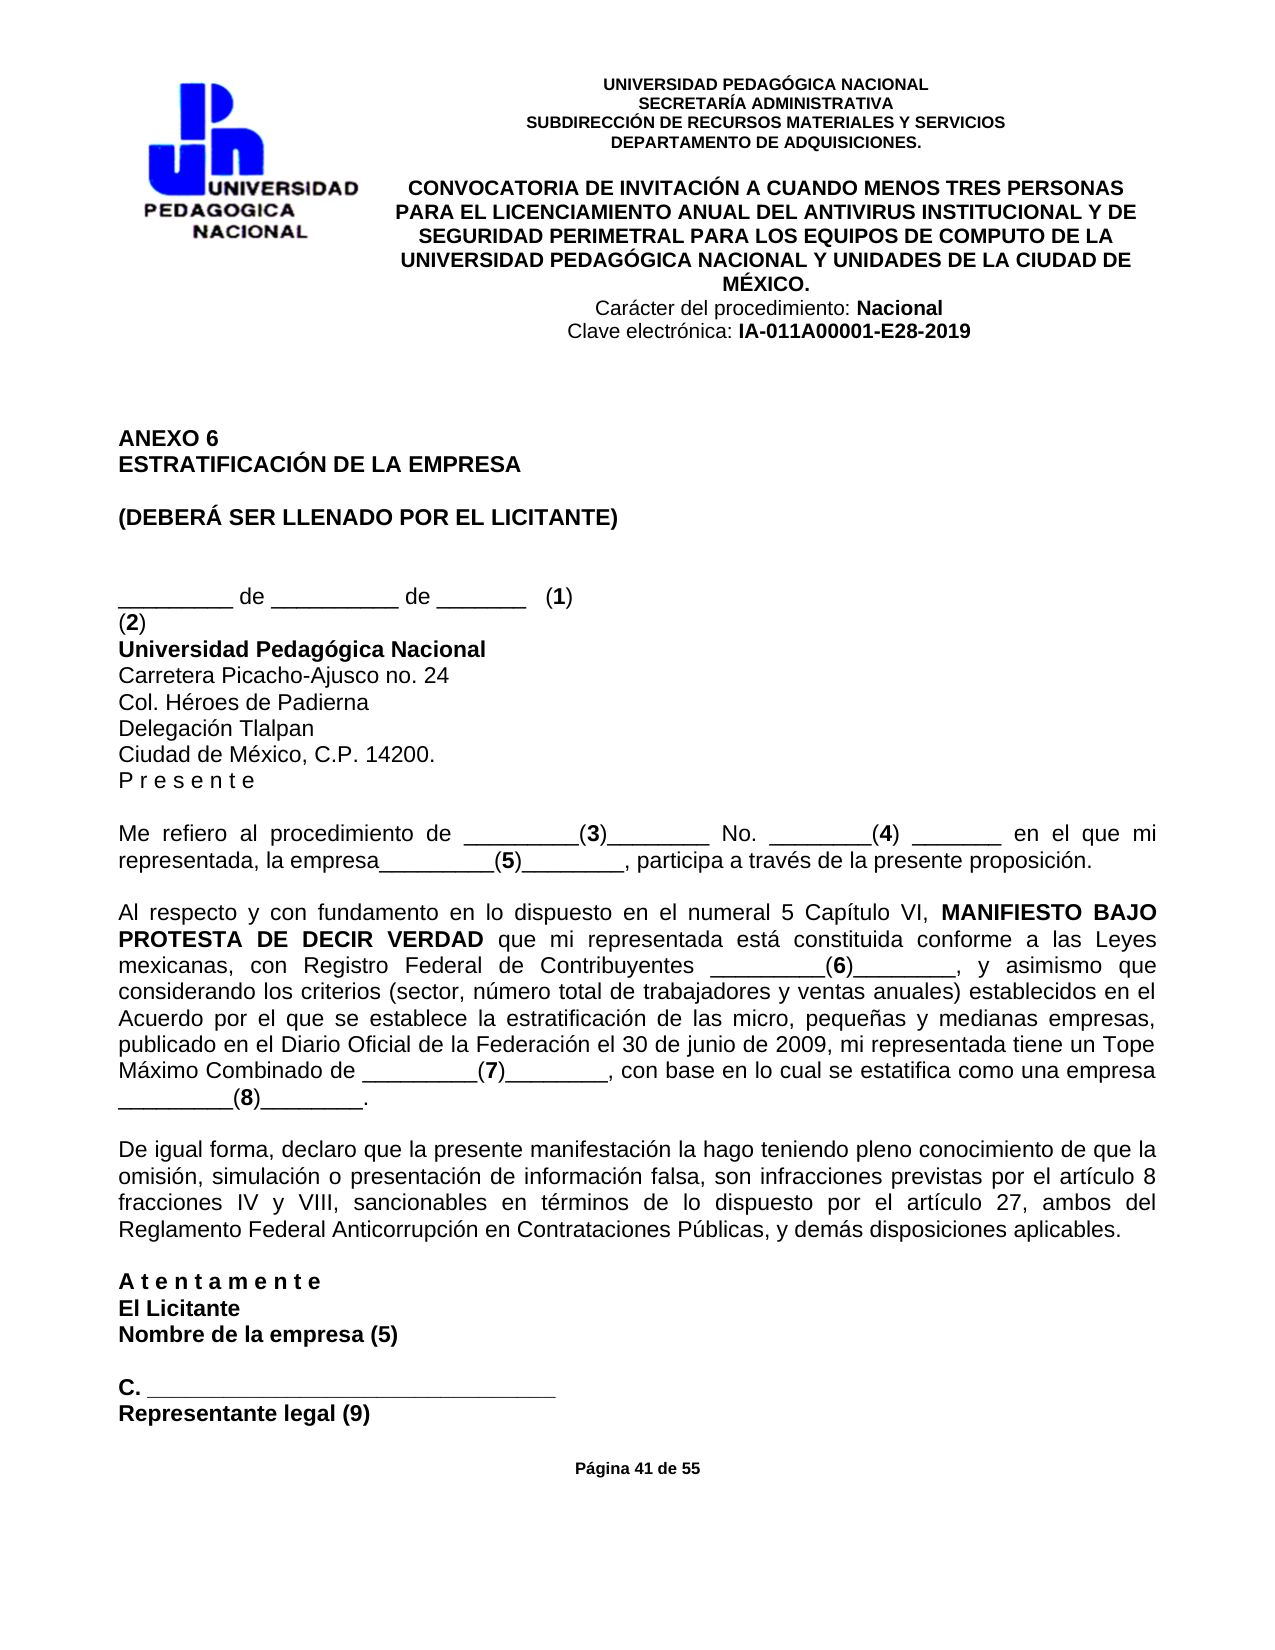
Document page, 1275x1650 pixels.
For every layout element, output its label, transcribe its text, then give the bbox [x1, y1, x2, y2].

text C. ________________________________ [118, 1374, 1157, 1400]
text Delegación Tlalpan [118, 715, 1157, 741]
text _________ de __________ de _______ (1) [118, 583, 1157, 609]
text Nombre de la empresa (5) [118, 1321, 1157, 1347]
picture [129, 75, 366, 258]
text Ciudad de México, C.P. 14200. [118, 741, 1157, 767]
text Carretera Picacho-Ajusco no. 24 [118, 662, 1157, 688]
text Al respecto y con fundamento en lo dispuesto en el numeral 5 Capítulo VI, MANIFIESTO BAJO PROTESTA DE DECIR VERDAD que mi representada está constituida conforme a las Leyes mexicanas, con Registro Federal de Contribuyentes _________(6)________, y asimismo que considerando los criterios (sector, número total de trabajadores y ventas anuales) establecidos en el Acuerdo por el que se establece la estratificación de las micro, pequeñas y medianas empresas, publicado en el Diario Oficial de la Federación el 30 de junio de 2009, mi representada tiene un Tope Máximo Combinado de _________(7)________, con base en lo cual se estatifica como una empresa _________(8)________. [118, 899, 1157, 1110]
text P r e s e n t e [118, 767, 1157, 794]
text (DEBERÁ SER LLENADO POR EL LICITANTE) [118, 504, 1157, 530]
text De igual forma, declaro que la presente manifestación la hago teniendo pleno conocimiento de que la omisión, simulación o presentación de información falsa, son infracciones previstas por el artículo 8 fracciones IV y VIII, sancionables en términos de lo dispuesto por el artículo 27, ambos del Reglamento Federal Anticorrupción en Contrataciones Públicas, y demás disposiciones aplicables. [118, 1136, 1157, 1242]
text A t e n t a m e n t e [118, 1268, 1157, 1294]
text Universidad Pedagógica Nacional [118, 636, 1157, 662]
text Representante legal (9) [118, 1400, 1157, 1426]
text El Licitante [118, 1294, 1157, 1321]
text Me refiero al procedimiento de _________(3)________ No. ________(4) _______ en el que mi representada, la empresa_________(5)________, participa a través de la presente proposición. [118, 820, 1157, 873]
text Col. Héroes de Padierna [118, 688, 1157, 715]
text (2) [118, 609, 1157, 636]
text ANEXO 6 [118, 425, 1157, 451]
text ESTRATIFICACIÓN DE LA EMPRESA [118, 451, 1157, 478]
